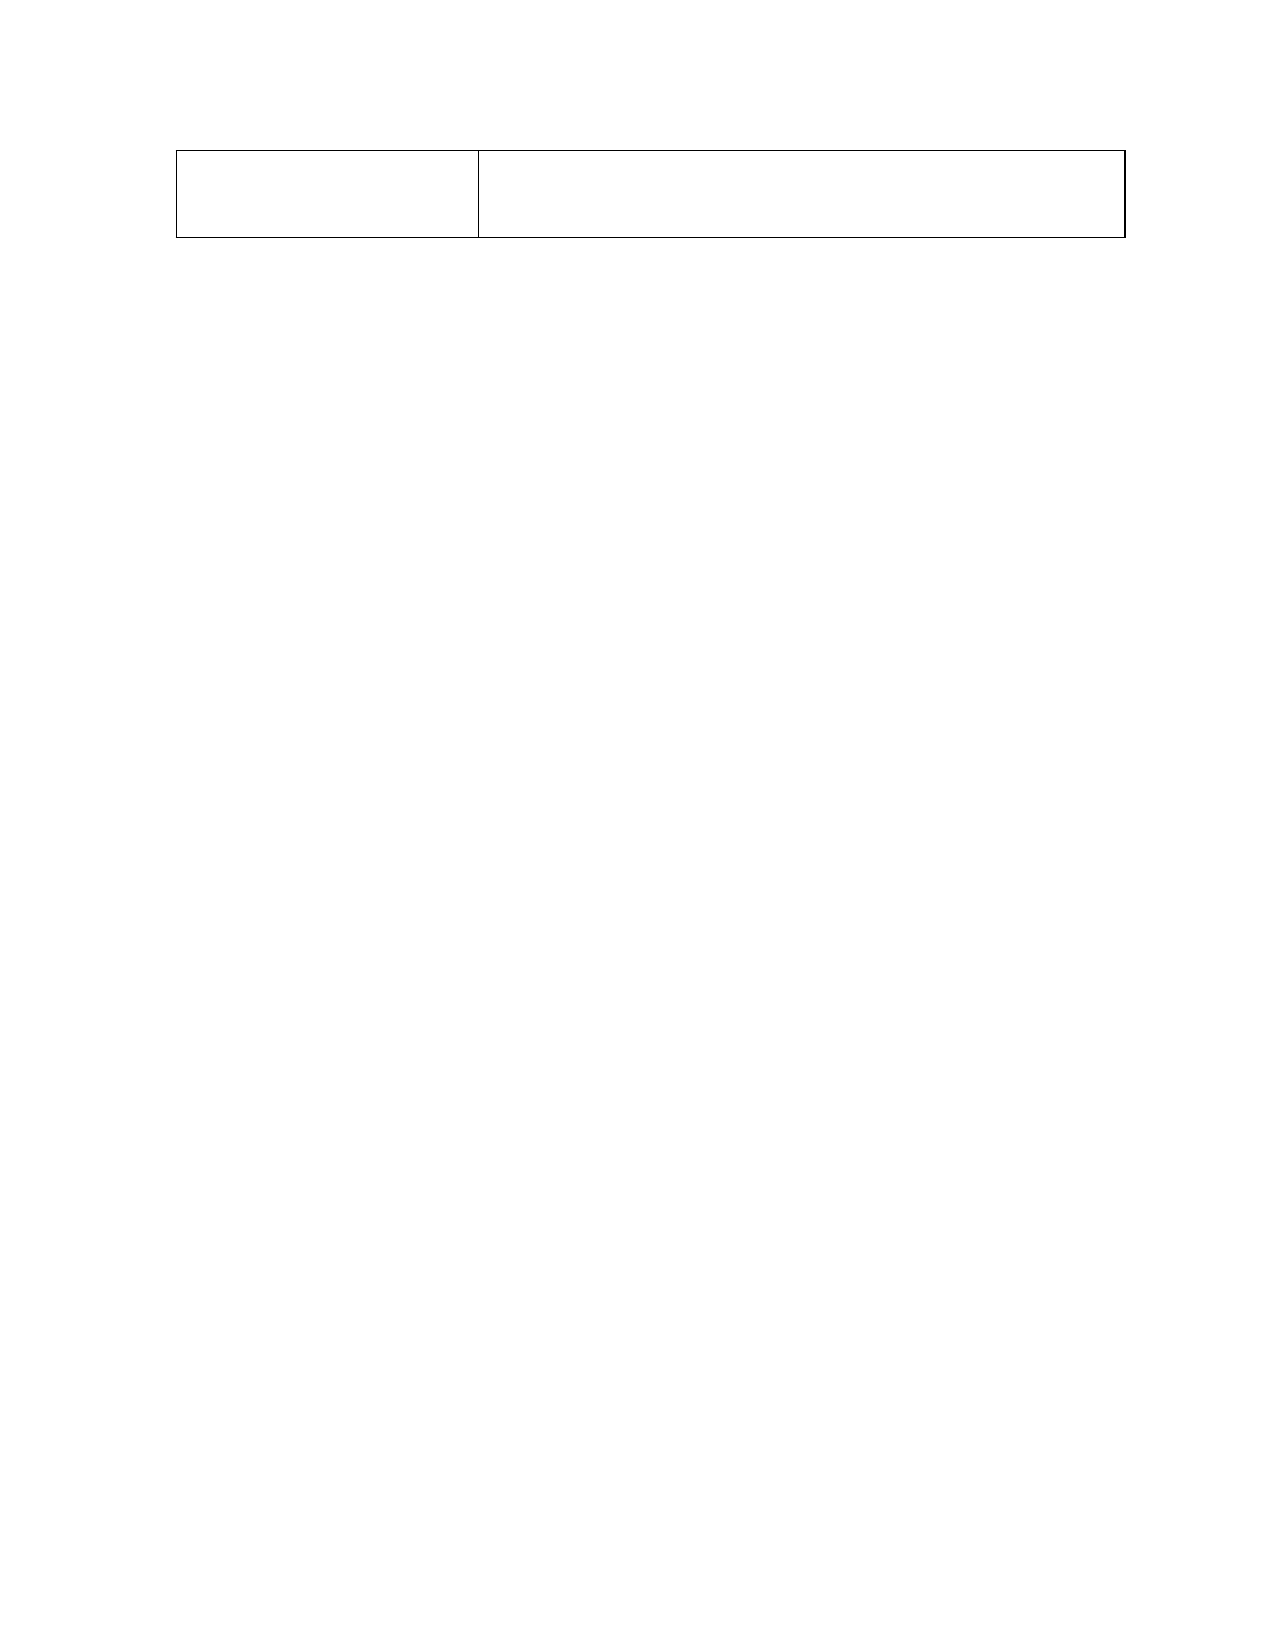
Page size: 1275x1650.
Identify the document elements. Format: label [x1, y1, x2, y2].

table_cell [177, 151, 478, 237]
